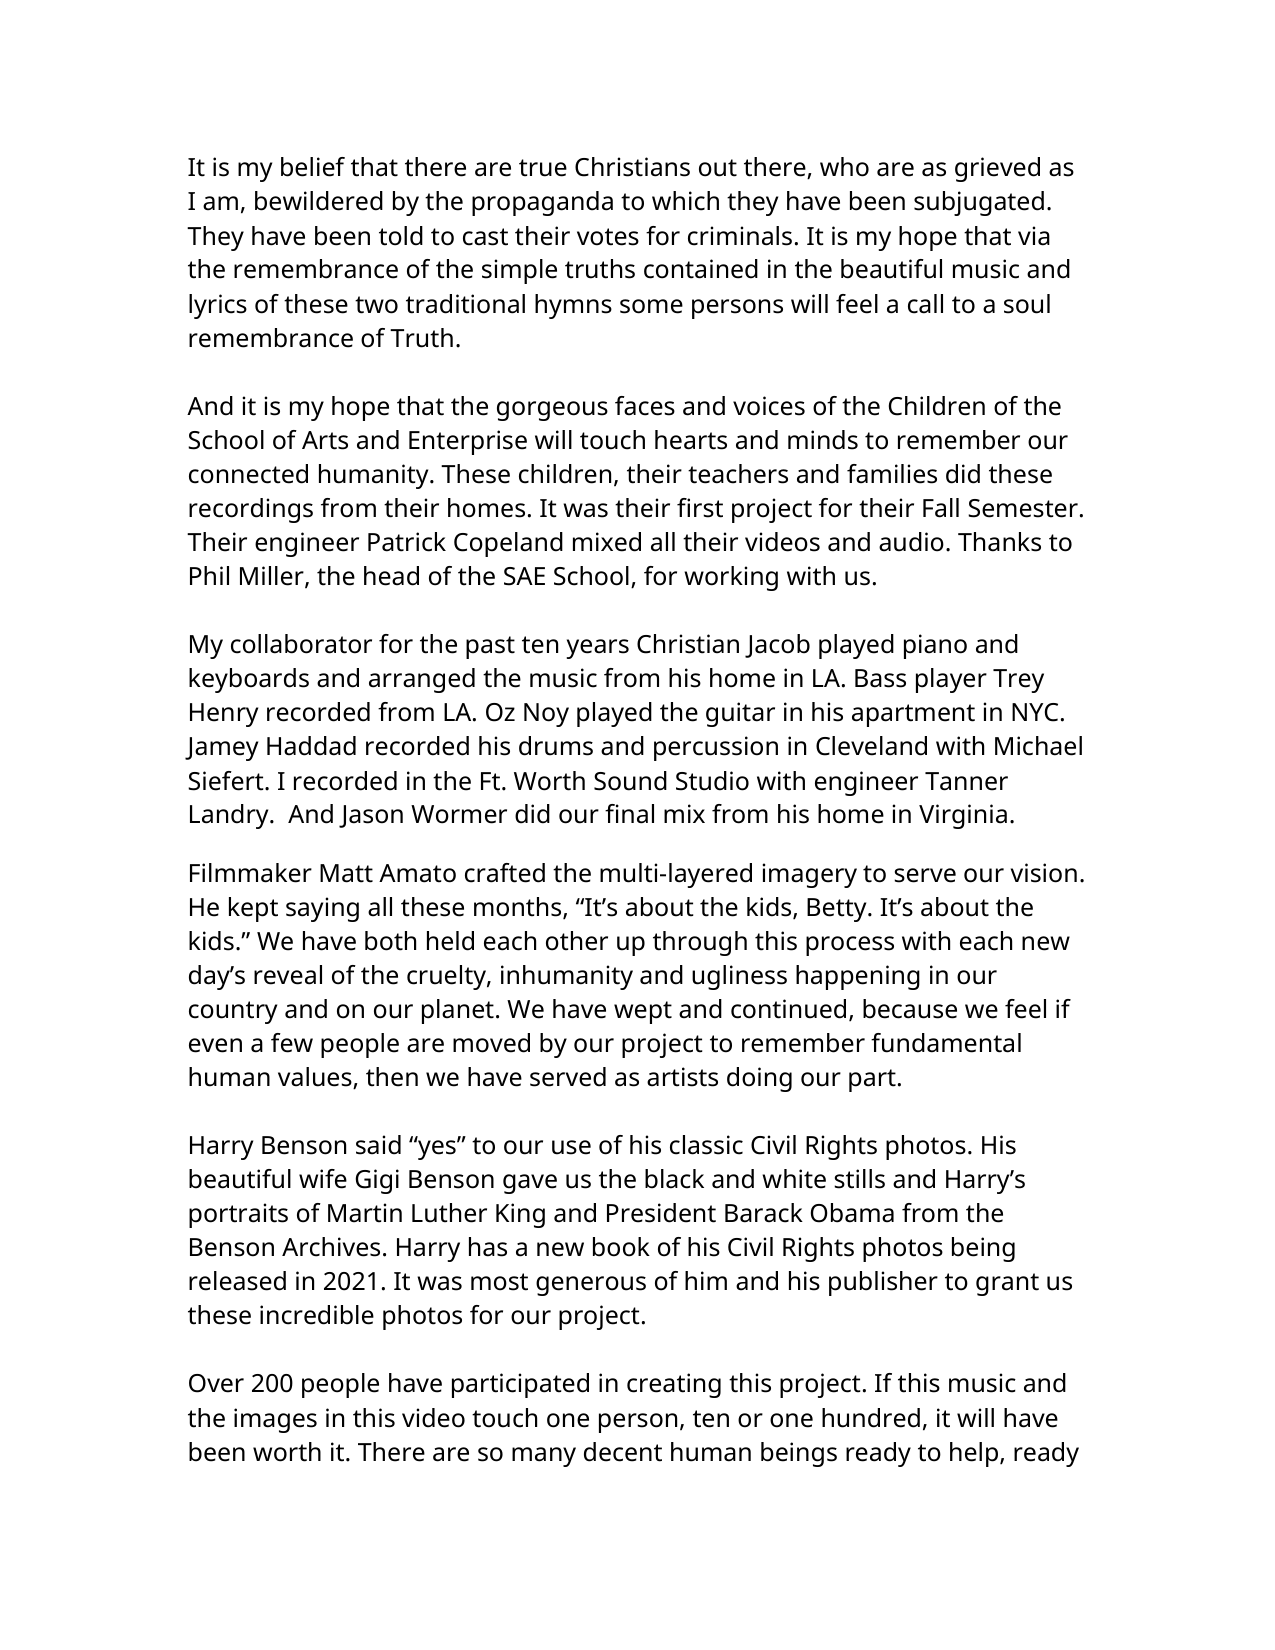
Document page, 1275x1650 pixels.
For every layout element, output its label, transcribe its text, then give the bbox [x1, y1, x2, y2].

text And it is my hope that the gorgeous faces and voices of the Children of the School of Arts and Enterprise will touch hearts and minds to remember our connected humanity. These children, their teachers and families did these recordings from their homes. It was their first project for their Fall Semester. Their engineer Patrick Copeland mixed all their videos and audio. Thanks to Phil Miller, the head of the SAE School, for working with us. [187, 388, 1087, 593]
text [187, 1366, 1087, 1468]
text My collaborator for the past ten years Christian Jacob played piano and keyboards and arranged the music from his home in LA. Bass player Trey Henry recorded from LA. Oz Noy played the guitar in his apartment in NYC. Jamey Haddad recorded his drums and percussion in Cleveland with Michael Siefert. I recorded in the Ft. Worth Sound Studio with engineer Tanner Landry. And Jason Wormer did our final mix from his home in Virginia. [187, 627, 1087, 831]
text It is my belief that there are true Christians out there, who are as grieved as I am, bewildered by the propaganda to which they have been subjugated. They have been told to cast their votes for criminals. It is my hope that via the remembrance of the simple truths contained in the beautiful music and lyrics of these two traditional hymns some persons will feel a call to a soul remembrance of Truth. [187, 150, 1087, 354]
text Filmmaker Matt Amato crafted the multi-layered imagery to serve our vision. He kept saying all these months, “It’s about the kids, Betty. It’s about the kids.” We have both held each other up through this process with each new day’s reveal of the cruelty, inhumanity and ugliness happening in our country and on our planet. We have wept and continued, because we feel if even a few people are moved by our project to remember fundamental human values, then we have served as artists doing our part. [187, 855, 1087, 1094]
text Harry Benson said “yes” to our use of his classic Civil Rights photos. His beautiful wife Gigi Benson gave us the black and white stills and Harry’s portraits of Martin Luther King and President Barack Obama from the Benson Archives. Harry has a new book of his Civil Rights photos being released in 2021. It was most generous of him and his publisher to grant us these incredible photos for our project. [187, 1128, 1087, 1332]
